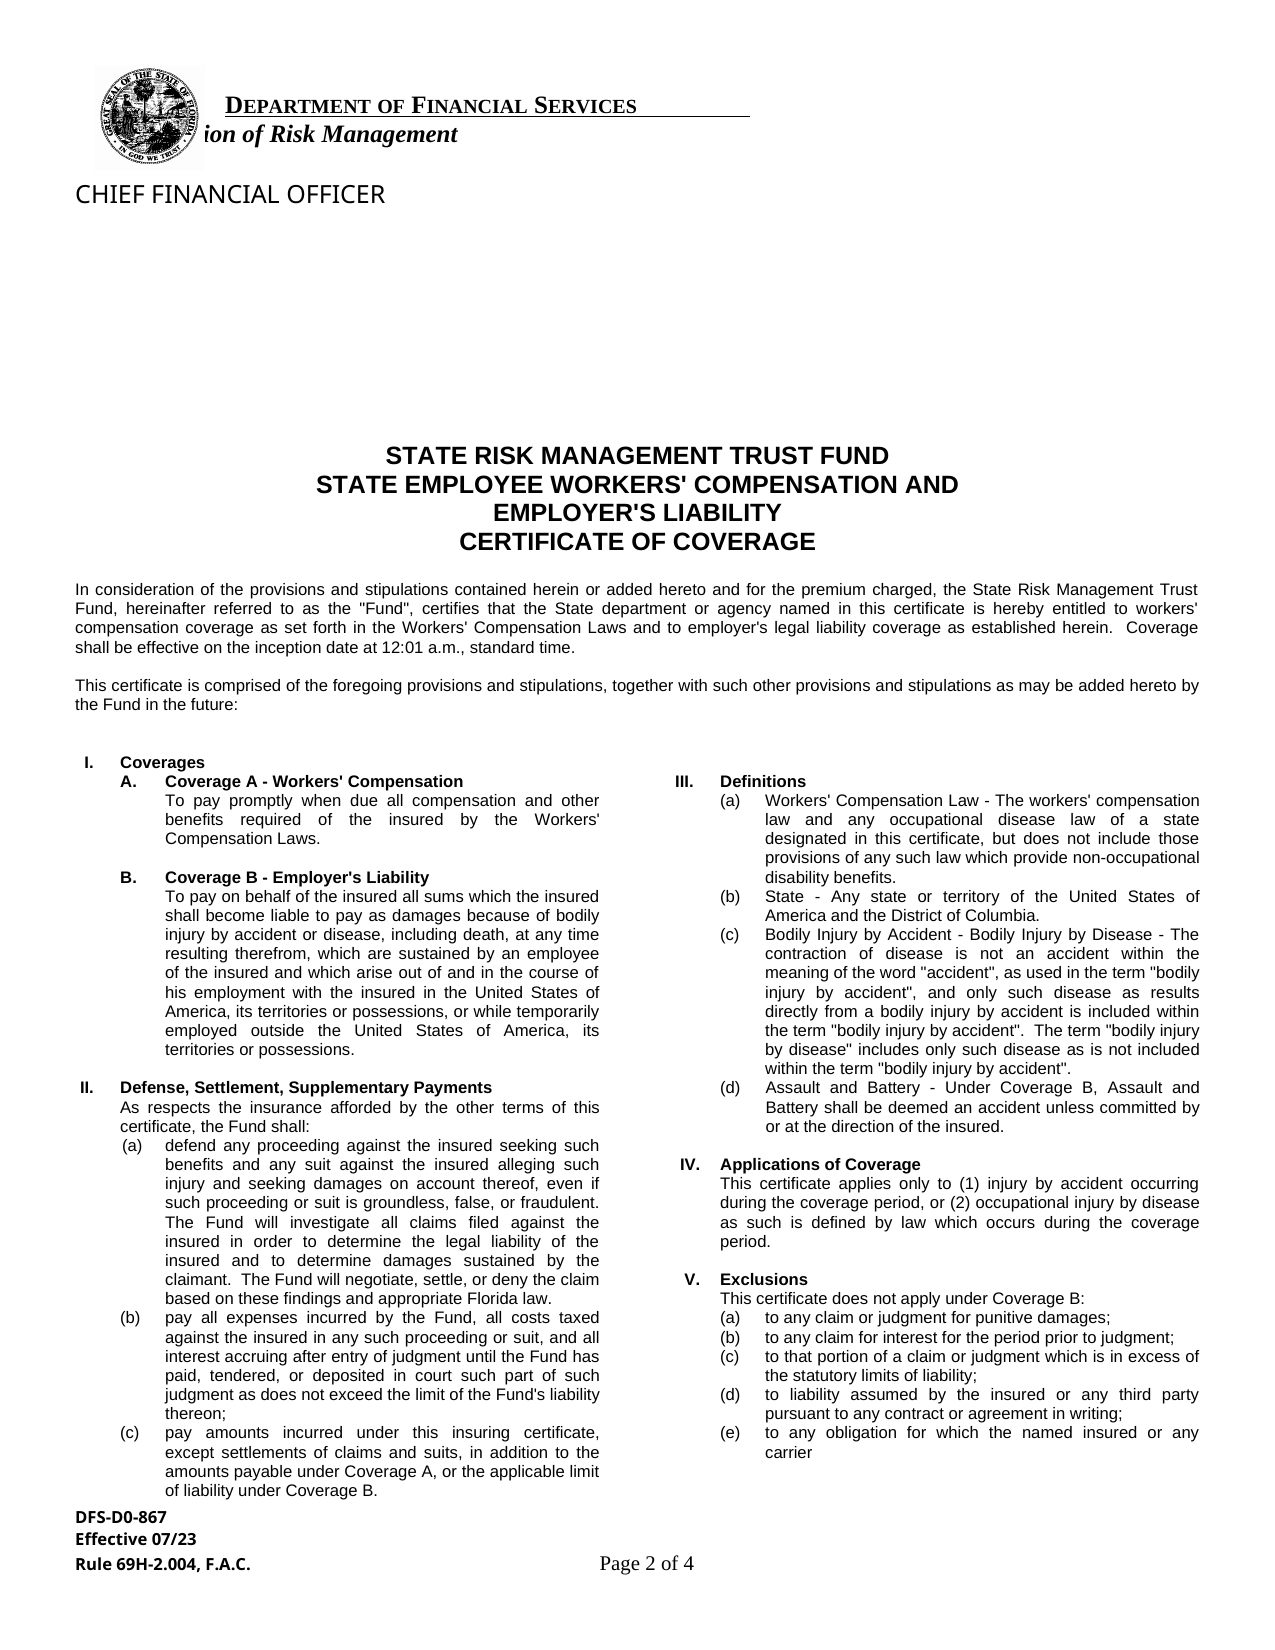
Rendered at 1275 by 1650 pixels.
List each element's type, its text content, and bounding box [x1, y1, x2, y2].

text (c) pay amounts incurred under this insuring certificate, except settlements of claims and suits, in addition to the amounts payable under Coverage A, or the applicable limit of liability under Coverage B. [120, 1423, 600, 1500]
text To pay on behalf of the insured all sums which the insured shall become liable to pay as damages because of bodily injury by accident or disease, including death, at any time resulting therefrom, which are sustained by an employee of the insured and which arise out of and in the course of his employment with the insured in the United States of America, its territories or possessions, or while temporarily employed outside the United States of America, its territories or possessions. [165, 887, 600, 1059]
text This certificate applies only to (1) injury by accident occurring during the coverage period, or (2) occupational injury by disease as such is defined by law which occurs during the coverage period. [720, 1174, 1200, 1251]
text (c) to that portion of a claim or judgment which is in excess of the statutory limits of liability; [720, 1347, 1200, 1385]
text CHIEF FINANCIAL OFFICER [75, 177, 1200, 211]
picture [93, 65, 205, 171]
text V. Exclusions [675, 1270, 1200, 1289]
text This certificate does not apply under Coverage B: [675, 1289, 1200, 1308]
text (b) pay all expenses incurred by the Fund, all costs taxed against the insured in any such proceeding or suit, and all interest accruing after entry of judgment until the Fund has paid, tendered, or deposited in court such part of such judgment as does not exceed the limit of the Fund's liability thereon; [120, 1308, 600, 1423]
text (a) Workers' Compensation Law - The workers' compensation law and any occupational disease law of a state designated in this certificate, but does not include those provisions of any such law which provide non-occupational disability benefits. [720, 791, 1200, 887]
text EMPLOYER'S LIABILITY [75, 498, 1200, 527]
text I. Coverages [75, 752, 600, 772]
text B. Coverage B - Employer's Liability [75, 867, 600, 887]
text This certificate is comprised of the foregoing provisions and stipulations, together with such other provisions and stipulations as may be added hereto by the Fund in the future: [75, 676, 1200, 714]
text II. Defense, Settlement, Supplementary Payments [75, 1078, 600, 1097]
text (b) to any claim for interest for the period prior to judgment; [675, 1327, 1200, 1347]
list Assault and Battery - Under Coverage B, Assault and Battery shall be deemed an accident unless committed by or at the direction of the insured. [720, 1078, 1200, 1136]
text As respects the insurance afforded by the other terms of this certificate, the Fund shall: [120, 1097, 600, 1136]
text (b) State - Any state or territory of the and the . [720, 887, 1200, 925]
text To pay promptly when due all compensation and other benefits required of the insured by the Workers' Compensation Laws. [165, 791, 600, 848]
text (e) to any obligation for which the named insured or any carrier [720, 1423, 1200, 1462]
text IV. Applications of Coverage [675, 1155, 1200, 1174]
text III. Definitions [675, 772, 1200, 791]
text (a) to any claim or judgment for punitive damages; [675, 1308, 1200, 1327]
text (c) Bodily Injury by Accident - Bodily Injury by Disease - The contraction of disease is not an accident within the meaning of the word "accident", as used in the term "bodily injury by accident", and only such disease as results directly from a bodily injury by accident is included within the term "bodily injury by accident". The term "bodily injury by disease" includes only such disease as is not included within the term "bodily injury by accident". [720, 925, 1200, 1078]
text (d) to liability assumed by the insured or any third party pursuant to any contract or agreement in writing; [720, 1385, 1200, 1423]
text CERTIFICATE OF COVERAGE [75, 527, 1200, 556]
text (a) defend any proceeding against the insured seeking such benefits and any suit against the insured alleging such injury and seeking damages on account thereof, even if such proceeding or suit is groundless, false, or fraudulent. The Fund will investigate all claims filed against the insured in order to determine the legal liability of the insured and to determine damages sustained by the claimant. The Fund will negotiate, settle, or deny the claim based on these findings and appropriate law. [122, 1136, 600, 1308]
text STATE EMPLOYEE WORKERS' COMPENSATION AND [75, 470, 1200, 498]
text A. Coverage A - Workers' Compensation [75, 772, 600, 791]
text In consideration of the provisions and stipulations contained herein or added hereto and for the premium charged, the State Risk Management Trust Fund, hereinafter referred to as the "Fund", certifies that the State department or agency named in this certificate is hereby entitled to workers' compensation coverage as set forth in the Workers' Compensation Laws and to employer's legal liability coverage as established herein. Coverage shall be effective on the inception date at 12:01 a.m., standard time. [75, 580, 1200, 657]
title STATE RISK MANAGEMENT TRUST FUND [75, 441, 1200, 470]
